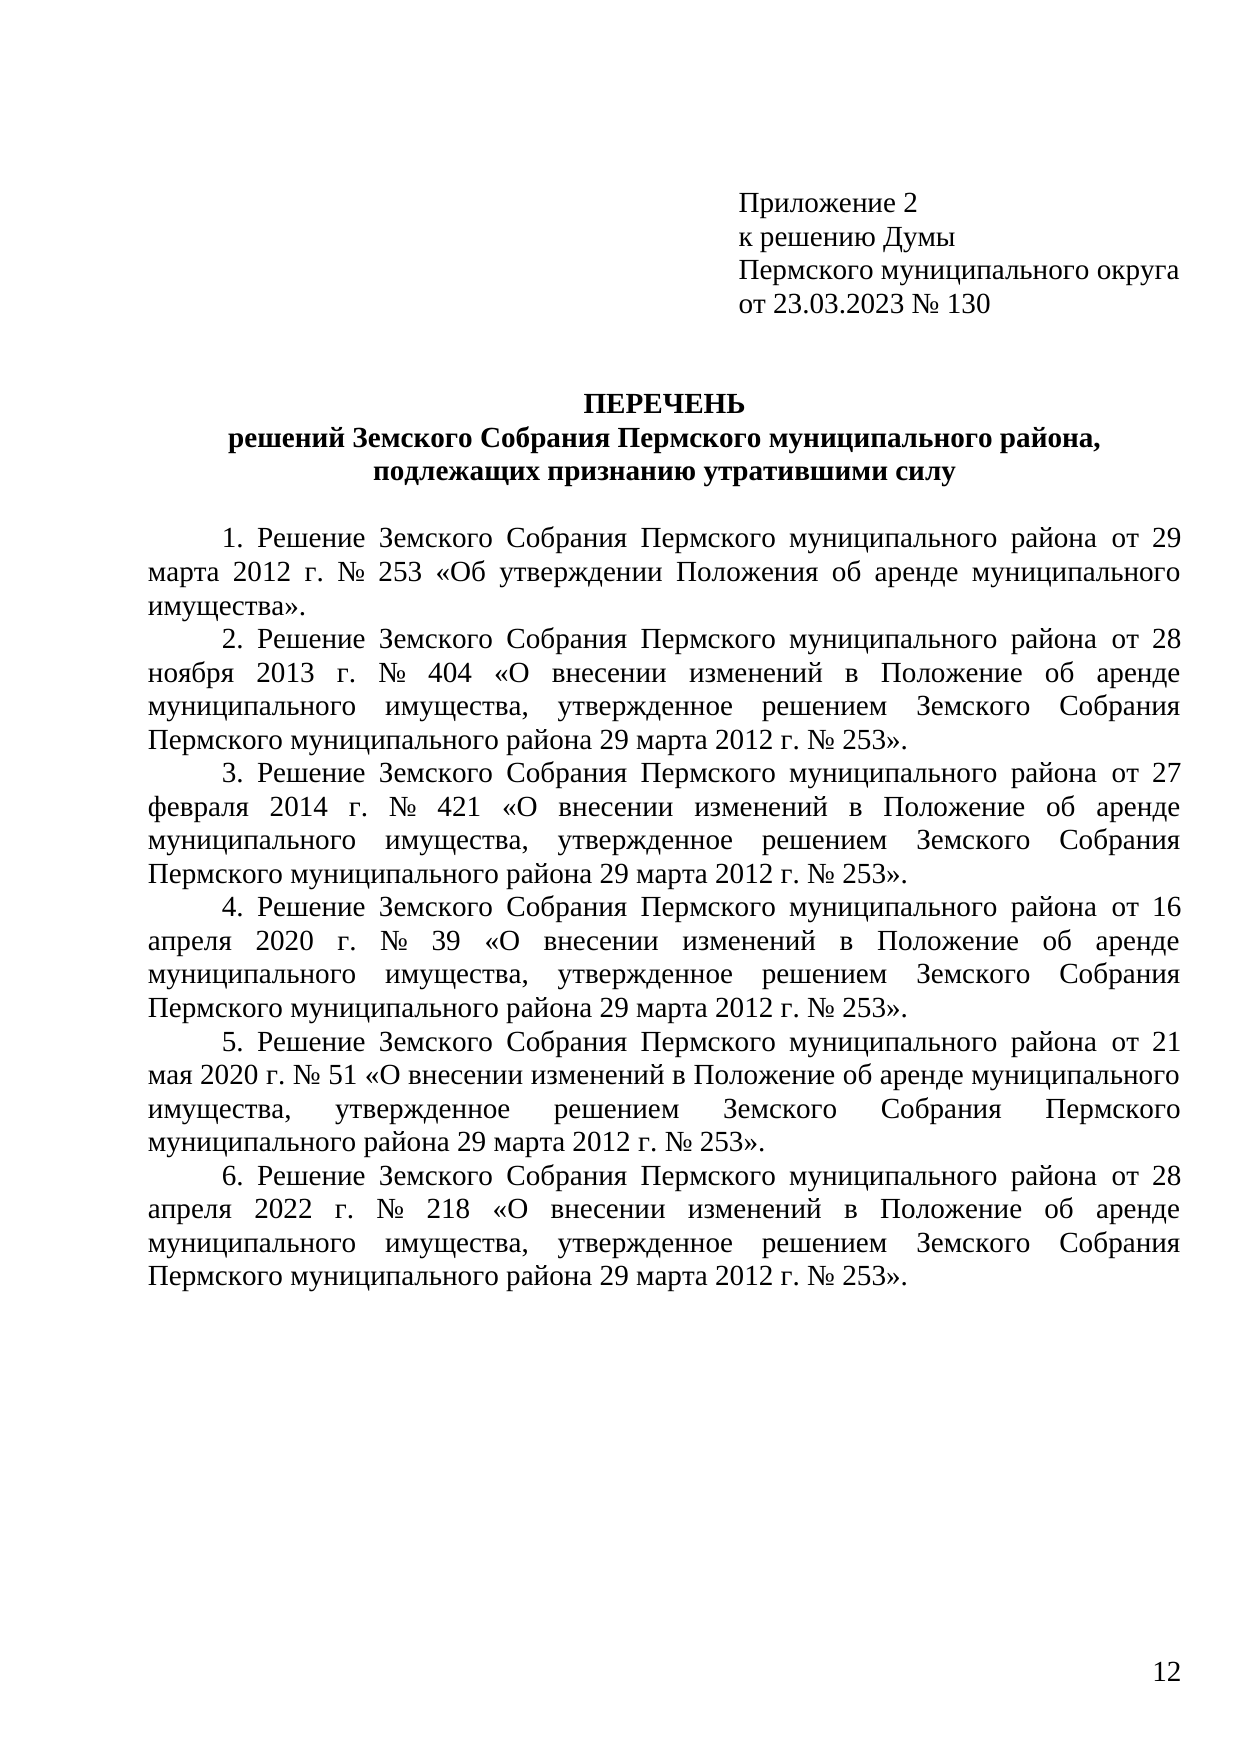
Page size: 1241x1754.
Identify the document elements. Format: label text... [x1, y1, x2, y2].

text 6. Решение Земского Собрания Пермского муниципального района от 28 апреля 2022 г. № 218 «О внесении изменений в Положение об аренде муниципального имущества, утвержденное решением Земского Собрания Пермского муниципального района 29 марта 2012 г. № 253». [148, 1158, 1181, 1292]
text 3. Решение Земского Собрания Пермского муниципального района от 27 февраля 2014 г. № 421 «О внесении изменений в Положение об аренде муниципального имущества, утвержденное решением Земского Собрания Пермского муниципального района 29 марта 2012 г. № 253». [148, 755, 1181, 889]
text 4. Решение Земского Собрания Пермского муниципального района от 16 апреля 2020 г. № 39 «О внесении изменений в Положение об аренде муниципального имущества, утвержденное решением Земского Собрания Пермского муниципального района 29 марта 2012 г. № 253». [148, 889, 1181, 1024]
text от 23.03.2023 № 130 [738, 286, 1181, 319]
text 2. Решение Земского Собрания Пермского муниципального района от 28 ноября 2013 г. № 404 «О внесении изменений в Положение об аренде муниципального имущества, утвержденное решением Земского Собрания Пермского муниципального района 29 марта 2012 г. № 253». [148, 621, 1181, 755]
text Пермского муниципального округа [738, 252, 1181, 286]
text к решению Думы [738, 219, 1181, 252]
text 1. Решение Земского Собрания Пермского муниципального района от 29 марта 2012 г. № 253 «Об утверждении Положения об аренде муниципального имущества». [148, 521, 1181, 621]
text Приложение 2 [738, 185, 1181, 219]
text решений Земского Собрания Пермского муниципального района, подлежащих признанию утратившими силу [148, 420, 1181, 487]
text 5. Решение Земского Собрания Пермского муниципального района от 21 мая 2020 г. № 51 «О внесении изменений в Положение об аренде муниципального имущества, утвержденное решением Земского Собрания Пермского муниципального района 29 марта 2012 г. № 253». [148, 1024, 1181, 1158]
text ПЕРЕЧЕНЬ [148, 386, 1181, 420]
